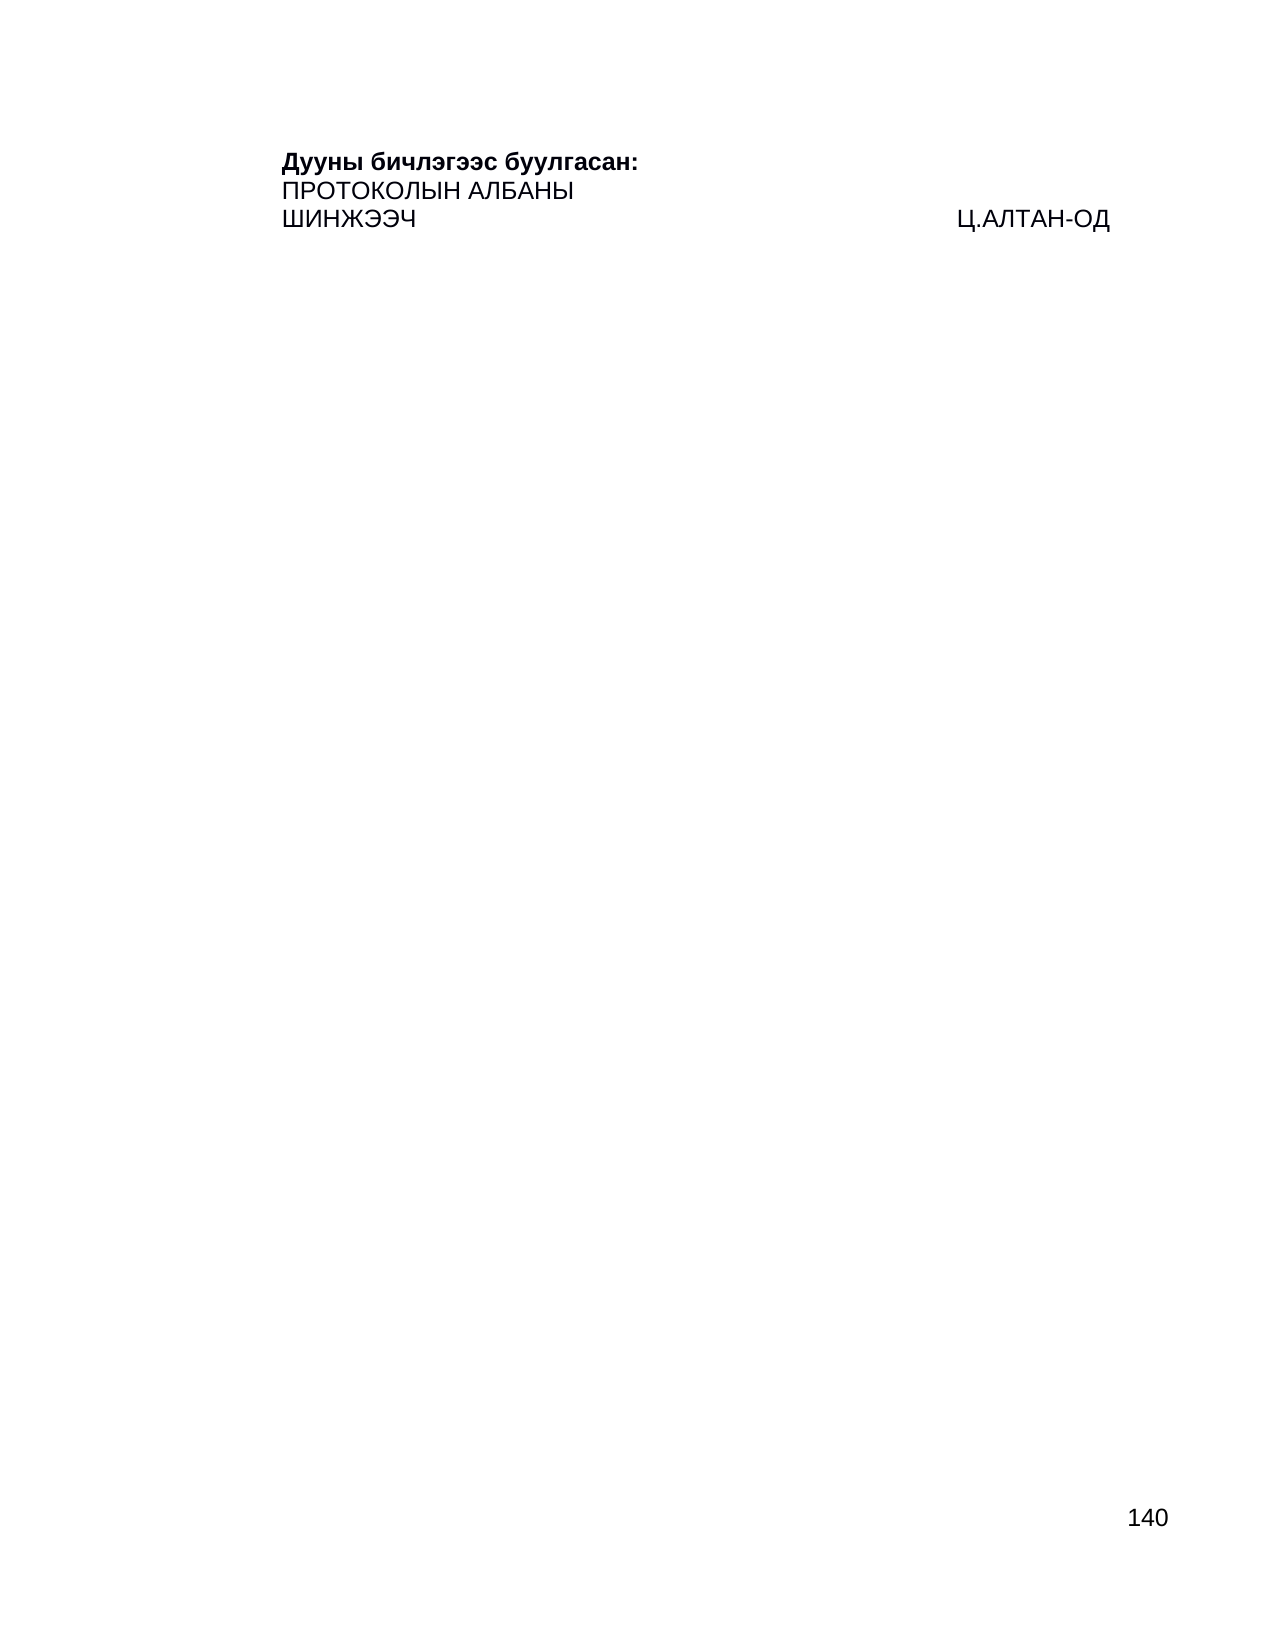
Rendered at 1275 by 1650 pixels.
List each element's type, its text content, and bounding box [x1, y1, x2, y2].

text Дууны бичлэгээс буулгасан: [207, 147, 1169, 176]
text ШИНЖЭЭЧ Ц.АЛТАН-ОД [207, 204, 1169, 233]
text ПРОТОКОЛЫН АЛБАНЫ [207, 176, 1169, 204]
